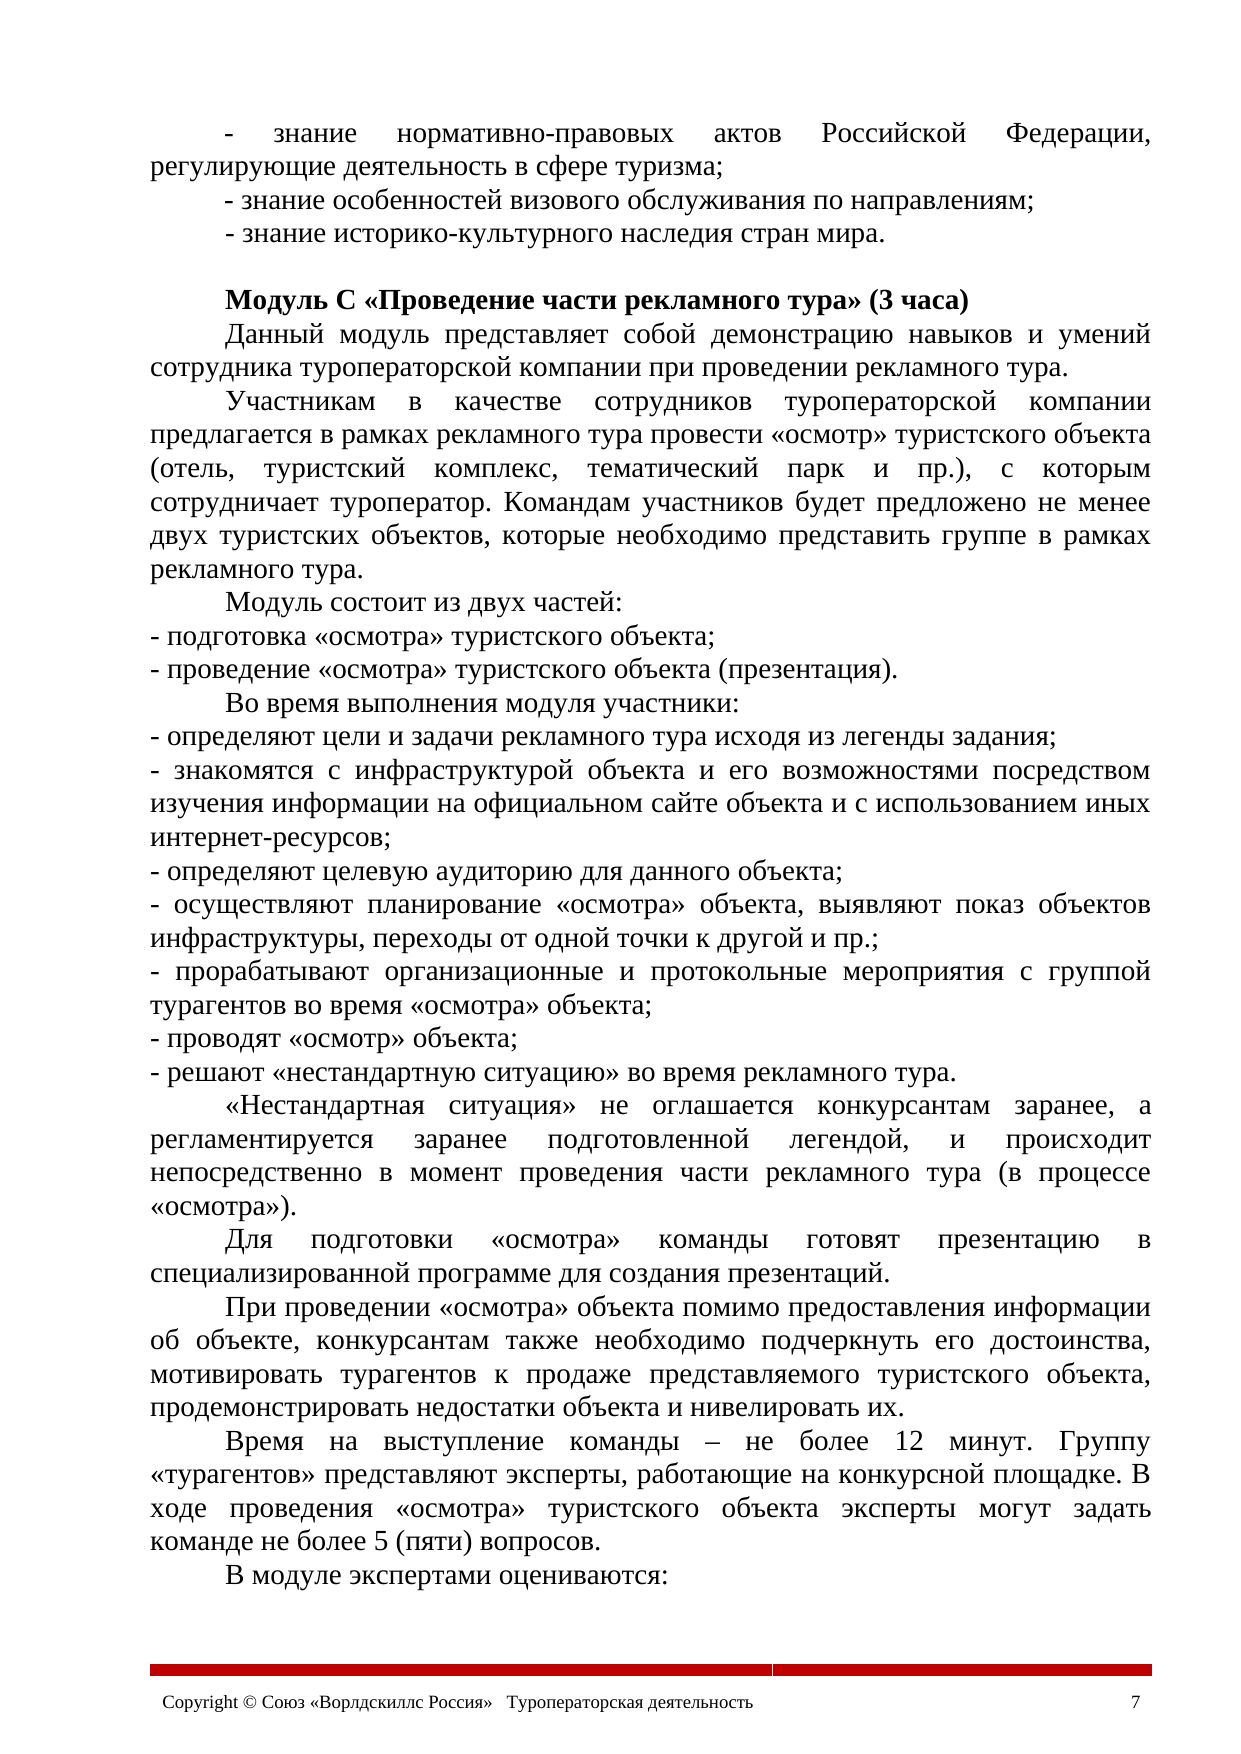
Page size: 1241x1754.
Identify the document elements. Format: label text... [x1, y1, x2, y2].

text Для подготовки «осмотра» команды готовят презентацию в специализированной программе для создания презентаций. [150, 1222, 1152, 1289]
text Модуль С «Проведение части рекламного тура» (3 часа) [150, 282, 1152, 316]
text Во время выполнения модуля участники: [150, 685, 1152, 718]
text - определяют цели и задачи рекламного тура исходя из легенды задания; [150, 718, 1152, 752]
text - знание нормативно-правовых актов Российской Федерации, регулирующие деятельность в сфере туризма; [150, 115, 1152, 182]
text - решают «нестандартную ситуацию» во время рекламного тура. [150, 1054, 1152, 1087]
text - подготовка «осмотра» туристского объекта; [150, 618, 1152, 651]
text «Нестандартная ситуация» не оглашается конкурсантам заранее, а регламентируется заранее подготовленной легендой, и происходит непосредственно в момент проведения части рекламного тура (в процессе «осмотра»). [150, 1087, 1152, 1222]
text - проводят «осмотр» объекта; [150, 1020, 1152, 1054]
text Данный модуль представляет собой демонстрацию навыков и умений сотрудника туроператорской компании при проведении рекламного тура. [150, 316, 1152, 383]
text Участникам в качестве сотрудников туроператорской компании предлагается в рамках рекламного тура провести «осмотр» туристского объекта (отель, туристский комплекс, тематический парк и пр.), с которым сотрудничает туроператор. Командам участников будет предложено не менее двух туристских объектов, которые необходимо представить группе в рамках рекламного тура. [150, 383, 1152, 584]
text В модуле экспертами оцениваются: [150, 1557, 1152, 1591]
text Время на выступление команды – не более 12 минут. Группу «турагентов» представляют эксперты, работающие на конкурсной площадке. В ходе проведения «осмотра» туристского объекта эксперты могут задать команде не более 5 (пяти) вопросов. [150, 1423, 1152, 1557]
text При проведении «осмотра» объекта помимо предоставления информации об объекте, конкурсантам также необходимо подчеркнуть его достоинства, мотивировать турагентов к продаже представляемого туристского объекта, продемонстрировать недостатки объекта и нивелировать их. [150, 1289, 1152, 1423]
text - знание особенностей визового обслуживания по направлениям; [150, 182, 1152, 215]
text - знакомятся с инфраструктурой объекта и его возможностями посредством изучения информации на официальном сайте объекта и с использованием иных интернет-ресурсов; [150, 752, 1152, 853]
text - осуществляют планирование «осмотра» объекта, выявляют показ объектов инфраструктуры, переходы от одной точки к другой и пр.; [150, 886, 1152, 953]
text Модуль состоит из двух частей: [150, 584, 1152, 618]
text - проведение «осмотра» туристского объекта (презентация). [150, 651, 1152, 685]
text - прорабатывают организационные и протокольные мероприятия с группой турагентов во время «осмотра» объекта; [150, 953, 1152, 1020]
text - определяют целевую аудиторию для данного объекта; [150, 853, 1152, 886]
text - знание историко-культурного наследия стран мира. [150, 215, 1152, 249]
